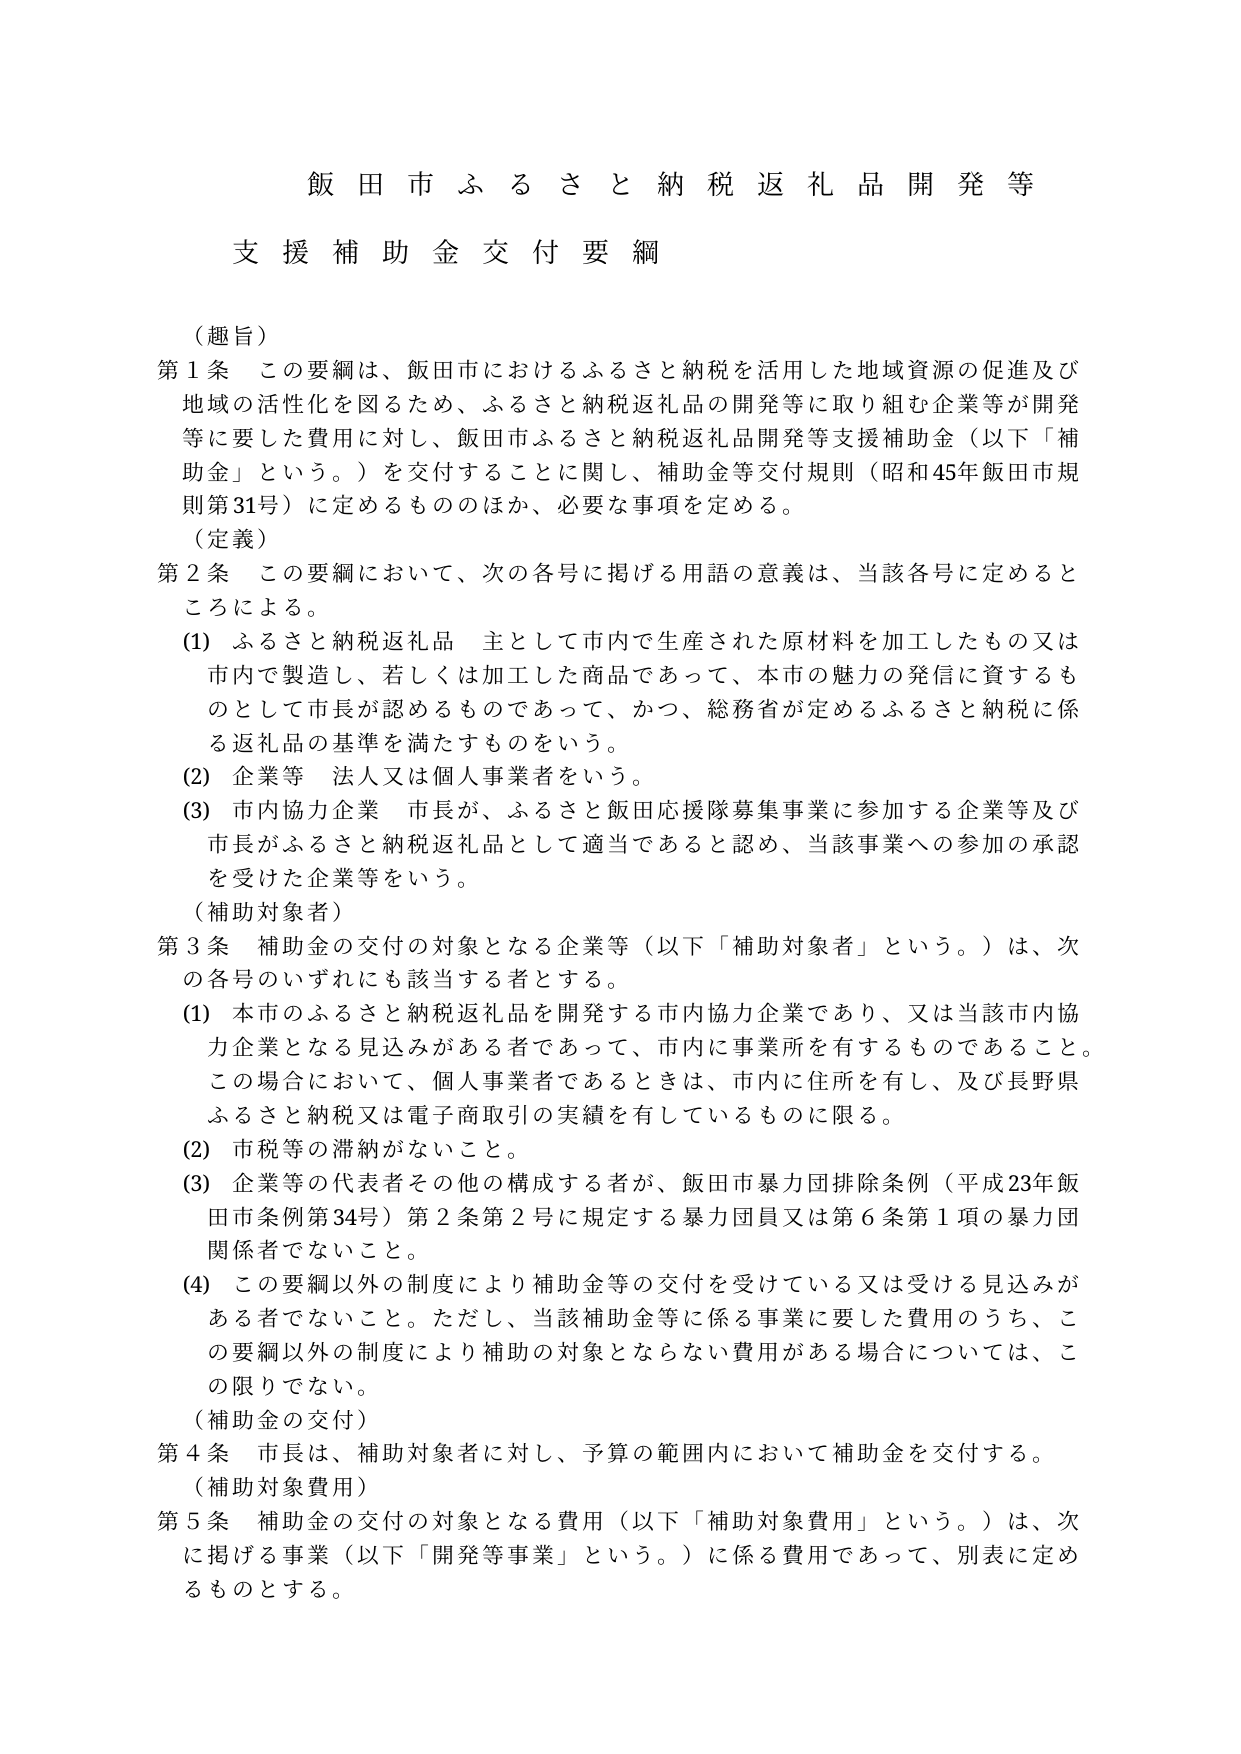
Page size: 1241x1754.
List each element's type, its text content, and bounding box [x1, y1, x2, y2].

text 第４条 市長は、補助対象者に対し、予算の範囲内において補助金を交付する。 [158, 1436, 1083, 1469]
text （補助金の交付） [179, 1402, 1083, 1436]
text (3) 市内協力企業 市長が、ふるさと飯田応援隊募集事業に参加する企業等及び市長がふるさと納税返礼品として適当であると認め、当該事業への参加の承認を受けた企業等をいう。 [179, 792, 1083, 894]
text (2) 企業等 法人又は個人事業者をいう。 [179, 758, 1083, 792]
text (1) ふるさと納税返礼品 主として市内で生産された原材料を加工したもの又は市内で製造し、若しくは加工した商品であって、本市の魅力の発信に資するものとして市長が認めるものであって、かつ、総務省が定めるふるさと納税に係る返礼品の基準を満たすものをいう。 [179, 623, 1083, 758]
text （趣旨） [180, 318, 1083, 352]
text 第２条 この要綱において、次の各号に掲げる用語の意義は、当該各号に定めるところによる。 [158, 555, 1083, 623]
text （定義） [180, 521, 1083, 555]
text 第３条 補助金の交付の対象となる企業等（以下「補助対象者」という。）は、次の各号のいずれにも該当する者とする。 [158, 928, 1083, 995]
text (2) 市税等の滞納がないこと。 [158, 1131, 1083, 1165]
text (1) 本市のふるさと納税返礼品を開発する市内協力企業であり、又は当該市内協力企業となる見込みがある者であって、市内に事業所を有するものであること。 [179, 995, 1083, 1063]
text (4) この要綱以外の制度により補助金等の交付を受けている又は受ける見込みがある者でないこと。ただし、当該補助金等に係る事業に要した費用のうち、この要綱以外の制度により補助の対象とならない費用がある場合については、この限りでない。 [179, 1266, 1083, 1402]
text (3) 企業等の代表者その他の構成する者が、飯田市暴力団排除条例（平成23年飯田市条例第34号）第２条第２号に規定する暴力団員又は第６条第１項の暴力団関係者でないこと。 [179, 1165, 1083, 1266]
text （補助対象費用） [180, 1469, 1083, 1503]
text この場合において、個人事業者であるときは、市内に住所を有し、及び長野県ふるさと納税又は電子商取引の実績を有しているものに限る。 [179, 1063, 1083, 1131]
text 飯田市ふるさと納税返礼品開発等支援補助金交付要綱 [223, 149, 1083, 284]
text （補助対象者） [180, 894, 1083, 928]
text 第５条 補助金の交付の対象となる費用（以下「補助対象費用」という。）は、次に掲げる事業（以下「開発等事業」という。）に係る費用であって、別表に定めるものとする。 [158, 1503, 1083, 1605]
text 第１条 この要綱は、飯田市におけるふるさと納税を活用した地域資源の促進及び地域の活性化を図るため、ふるさと納税返礼品の開発等に取り組む企業等が開発等に要した費用に対し、飯田市ふるさと納税返礼品開発等支援補助金（以下「補助金」という。）を交付することに関し、補助金等交付規則（昭和45年飯田市規則第31号）に定めるもののほか、必要な事項を定める。 [158, 352, 1083, 521]
